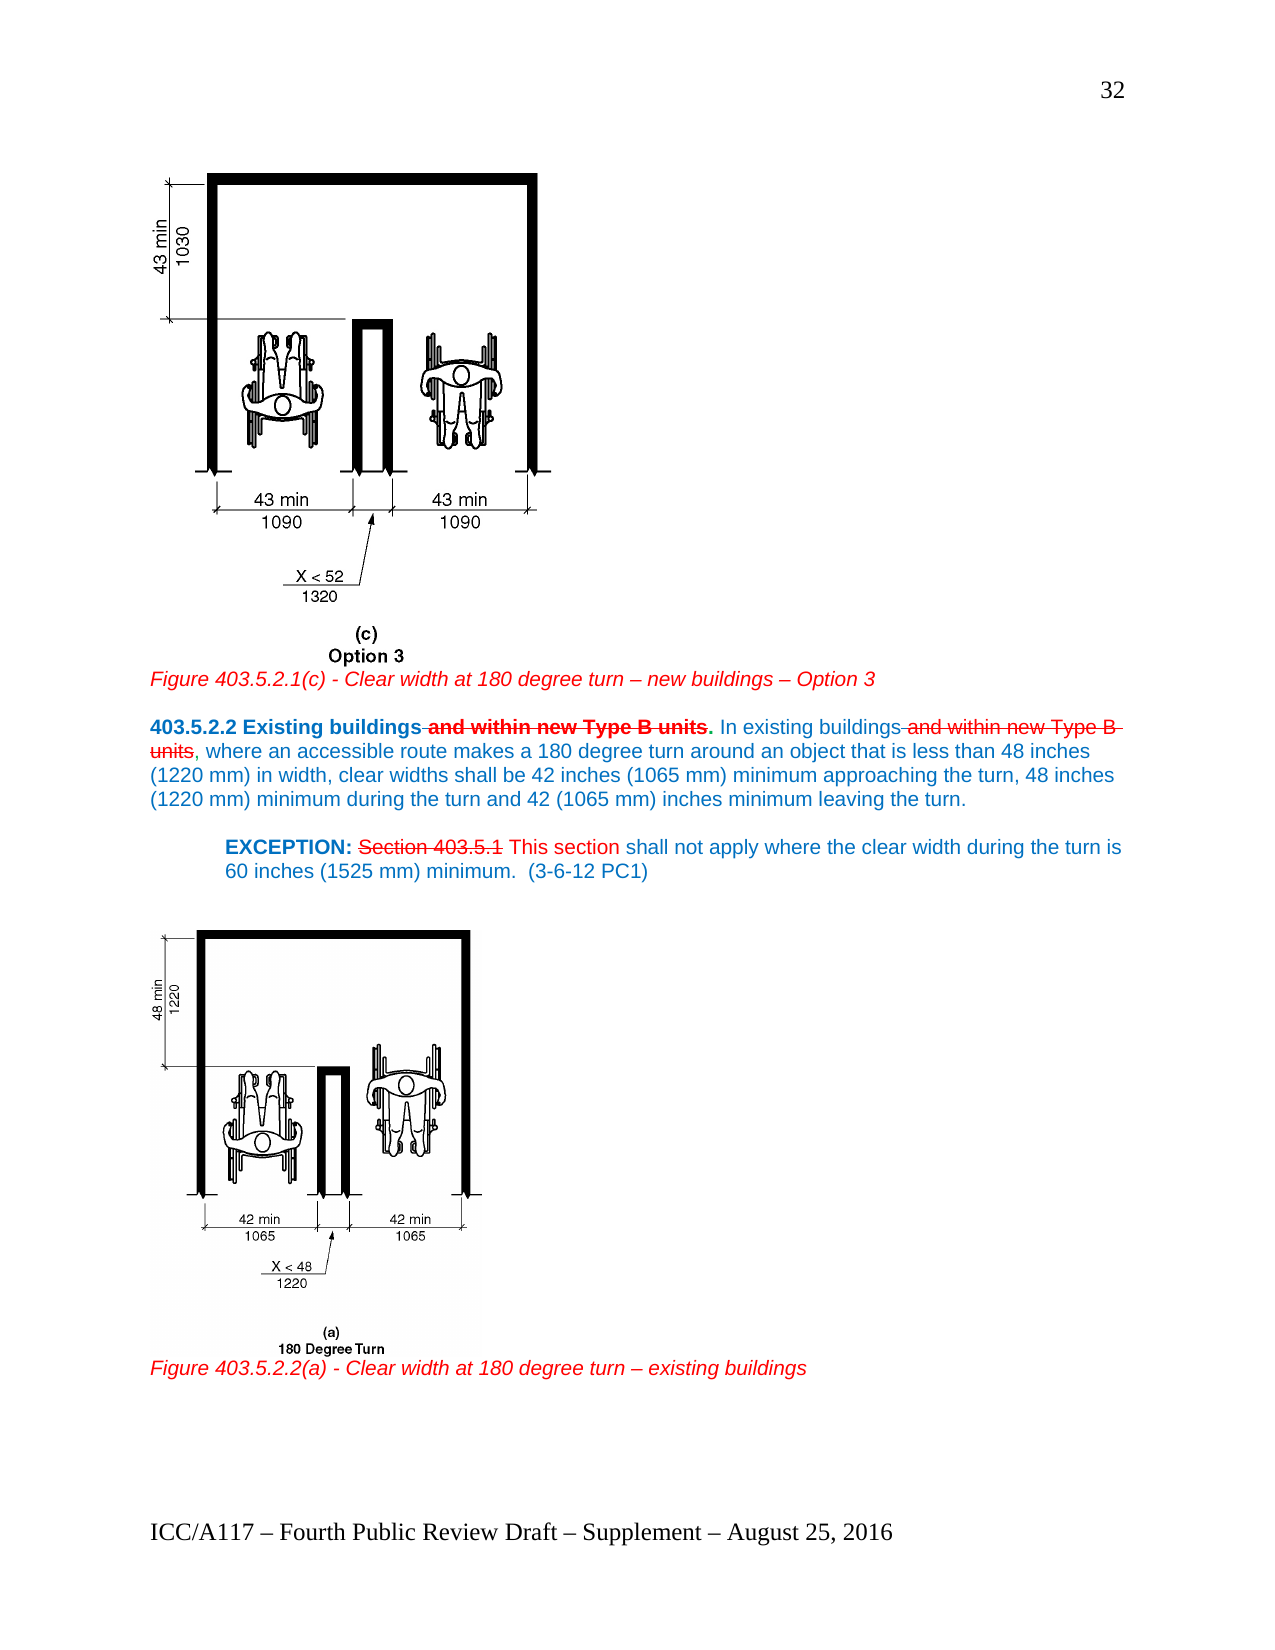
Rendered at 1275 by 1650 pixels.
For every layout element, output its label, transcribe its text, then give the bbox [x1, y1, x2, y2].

picture [150, 930, 482, 1357]
text 403.5.2.2 Existing buildings and within new Type B units. In existing buildings and within new Type B units, where an accessible route makes a 180 degree turn around an object that is less than 48 inches (1220 mm) in width, clear widths shall be 42 inches (1065 mm) minimum approaching the turn, 48 inches (1220 mm) minimum during the turn and 42 (1065 mm) inches minimum leaving the turn. [150, 715, 1125, 811]
text Figure 403.5.2.1(c) - Clear width at 180 degree turn – new buildings – Option 3 [150, 667, 1125, 691]
text Figure 403.5.2.2(a) - Clear width at 180 degree turn – existing buildings [150, 1356, 1125, 1380]
text EXCEPTION: Section 403.5.1 This section shall not apply where the clear width during the turn is 60 inches (1525 mm) minimum. (3-6-12 PC1) [225, 835, 1125, 883]
picture [150, 173, 552, 667]
